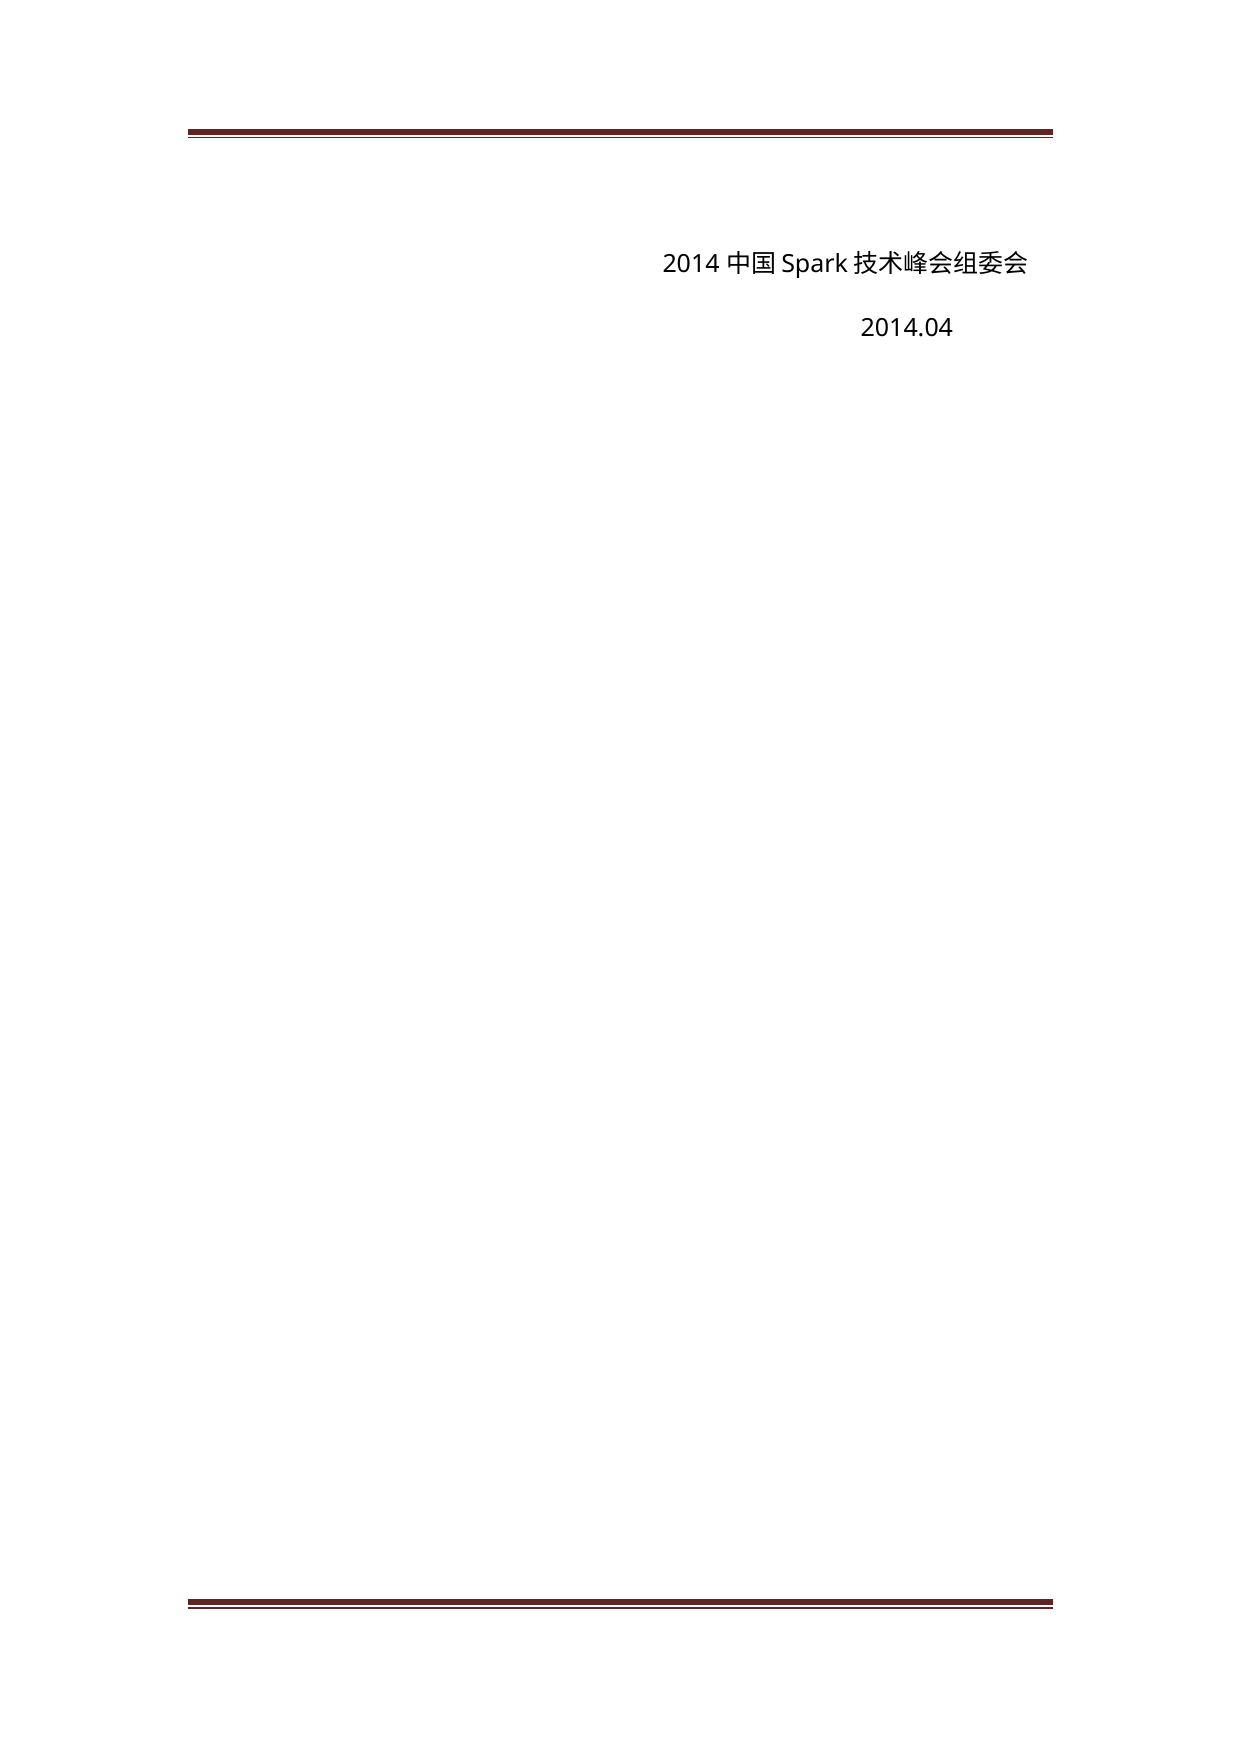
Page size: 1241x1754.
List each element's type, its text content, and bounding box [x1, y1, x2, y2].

text 2014.04 [187, 294, 953, 359]
text 2014 中国Spark技术峰会组委会 [187, 229, 1028, 294]
